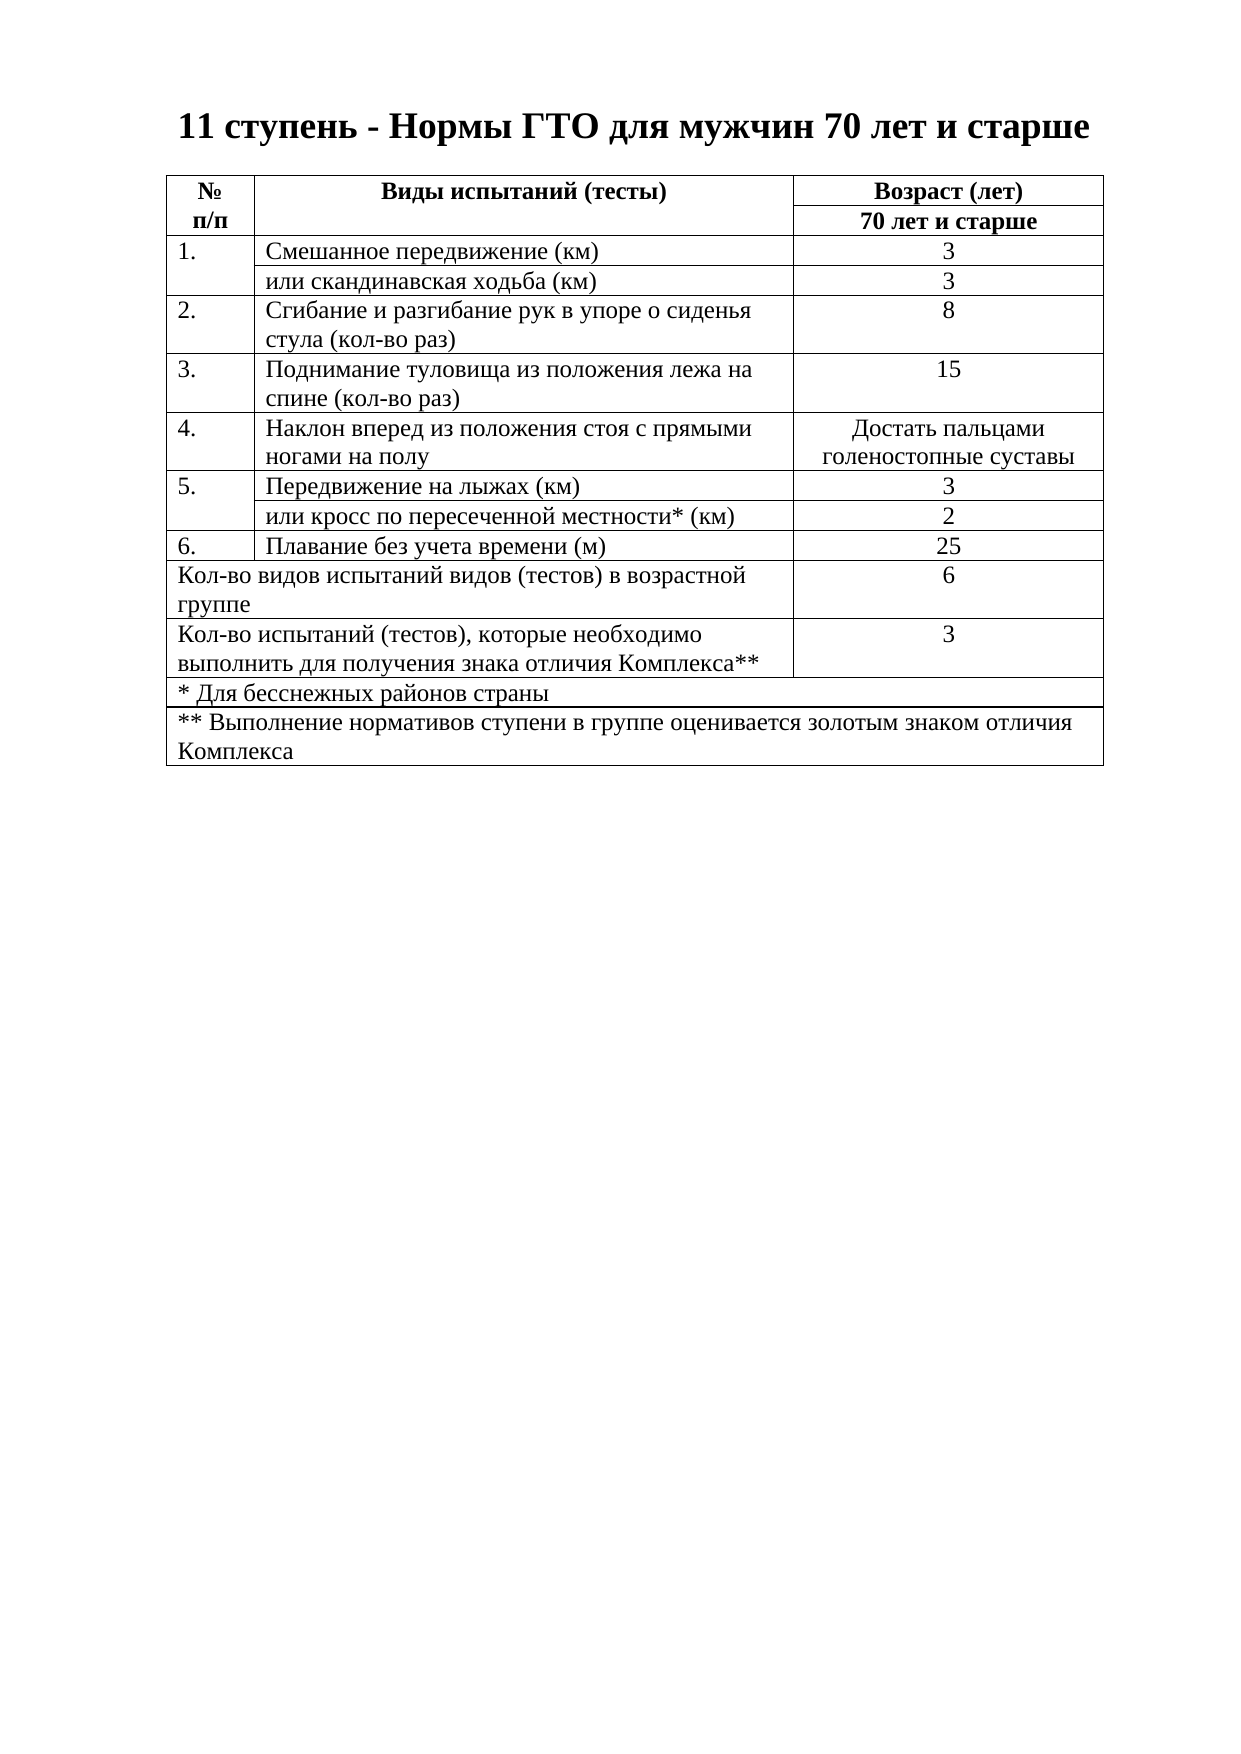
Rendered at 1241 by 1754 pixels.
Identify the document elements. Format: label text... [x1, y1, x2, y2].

table_cell Наклон вперед из положения стоя с прямыми ногами на полу [255, 413, 793, 470]
table_cell Смешанное передвижение (км) [255, 236, 793, 265]
table_cell 5. [167, 471, 254, 530]
table_cell 8 [794, 296, 1103, 353]
table_cell 70 лет и старше [794, 206, 1103, 235]
table_cell 3. [167, 354, 254, 412]
table_cell Передвижение на лыжах (км) [255, 471, 793, 500]
table_cell 6 [794, 561, 1103, 618]
table_cell 3 [794, 266, 1103, 294]
table_cell или кросс по пересеченной местности* (км) [255, 501, 793, 530]
table_header № п/п [167, 176, 254, 235]
table_cell Достать пальцами голеностопные суставы [794, 413, 1103, 470]
table_cell 3 [794, 236, 1103, 265]
table_cell 1. [167, 236, 254, 294]
table_cell 2. [167, 296, 254, 353]
table_cell или скандинавская ходьба (км) [255, 266, 793, 294]
table_cell Сгибание и разгибание рук в упоре о сиденья стула (кол-во раз) [255, 296, 793, 353]
table_cell Кол-во видов испытаний видов (тестов) в возрастной группе [167, 561, 793, 618]
table_cell 15 [794, 354, 1103, 412]
table_cell * Для бесснежных районов страны [167, 678, 1103, 706]
table_cell 6. [167, 531, 254, 559]
table_cell ** Выполнение нормативов ступени в группе оценивается золотым знаком отличия Комплекса [167, 708, 1103, 765]
table_cell 25 [794, 531, 1103, 559]
text 11 ступень - Нормы ГТО для мужчин 70 лет и старше [177, 103, 1092, 146]
table_cell Поднимание туловища из положения лежа на спине (кол-во раз) [255, 354, 793, 412]
table_cell 2 [794, 501, 1103, 530]
table_cell Плавание без учета времени (м) [255, 531, 793, 559]
table_header Виды испытаний (тесты) [255, 176, 793, 235]
table_cell 3 [794, 471, 1103, 500]
table_header Возраст (лет) [794, 176, 1103, 205]
table_cell 3 [794, 619, 1103, 677]
table_cell 4. [167, 413, 254, 470]
table_cell Кол-во испытаний (тестов), которые необходимо выполнить для получения знака отличия Комплекса** [167, 619, 793, 677]
